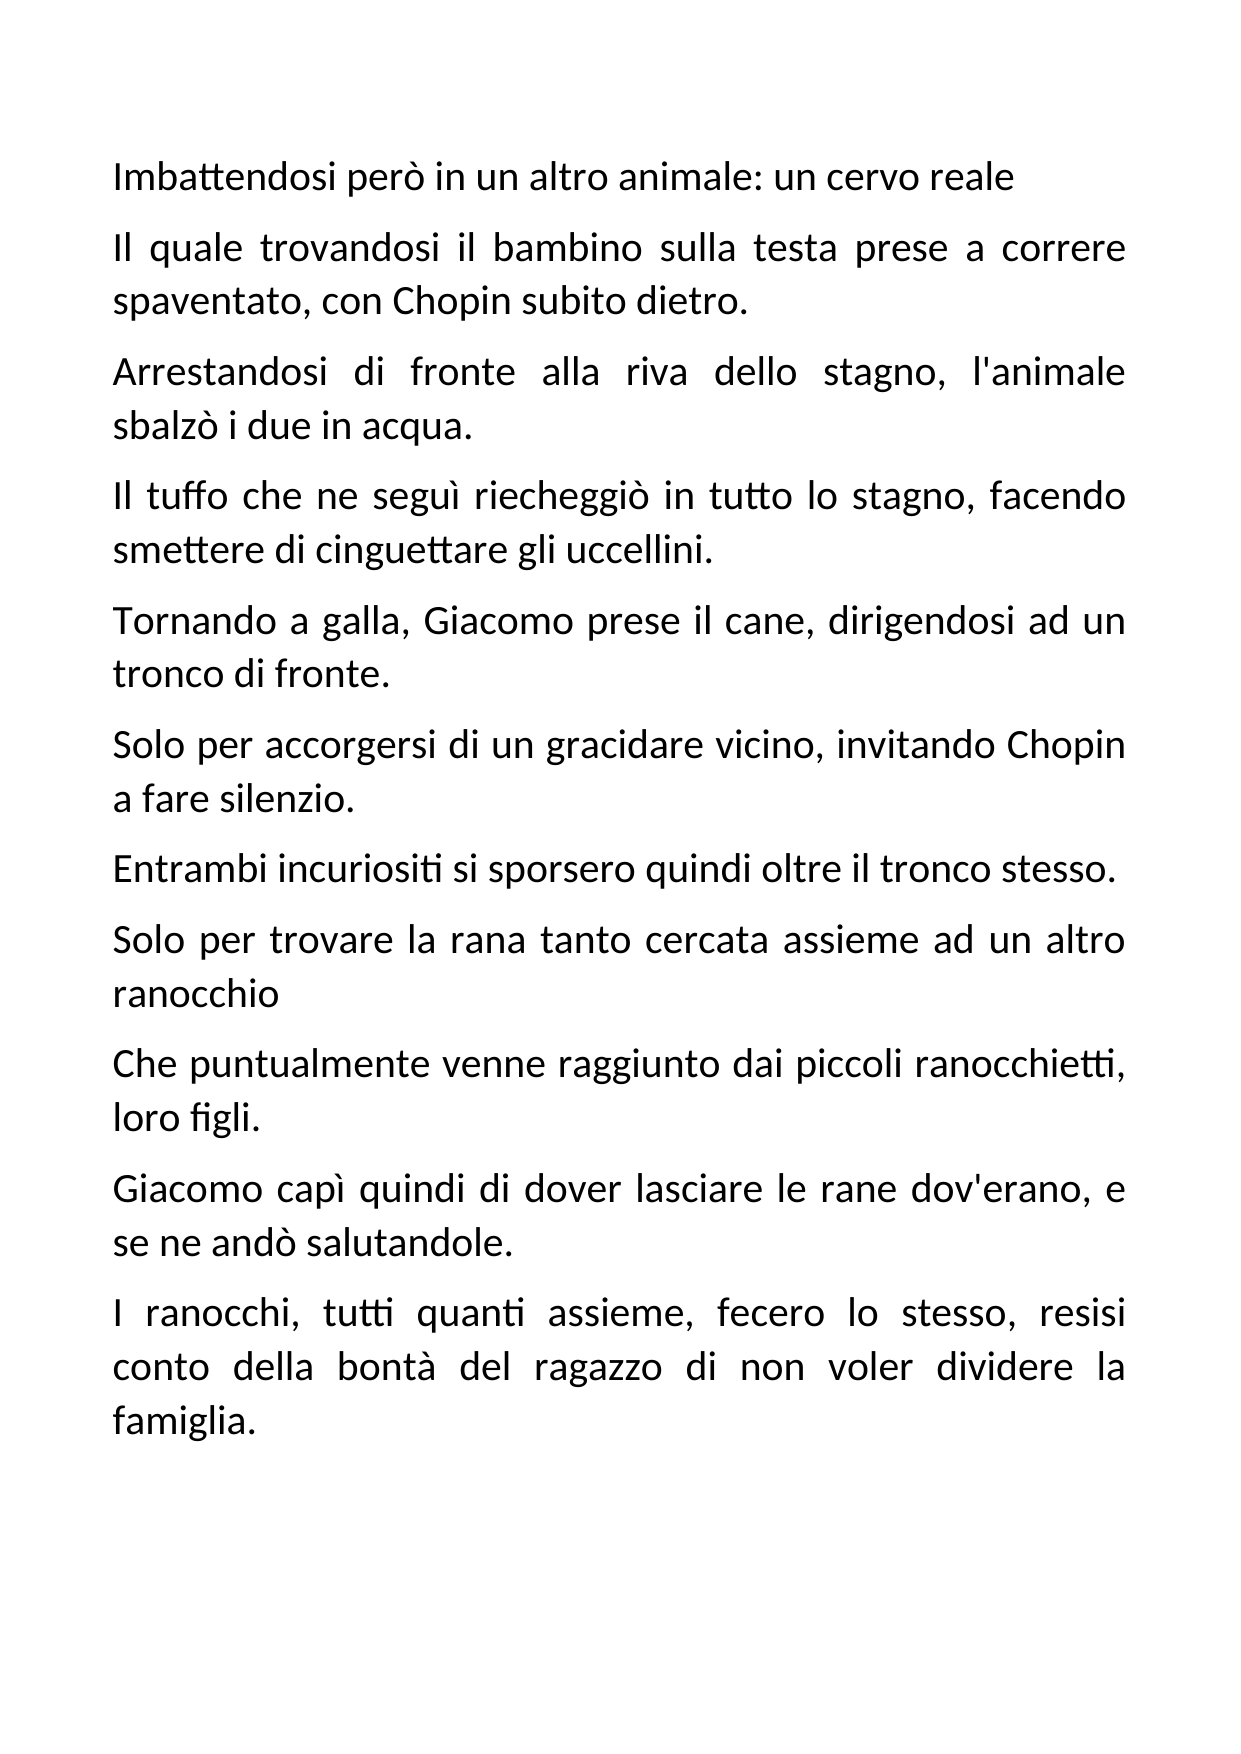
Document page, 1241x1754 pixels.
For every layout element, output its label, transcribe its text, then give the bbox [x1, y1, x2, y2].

text Solo per accorgersi di un gracidare vicino, invitando Chopin a fare silenzio. [112, 718, 1128, 823]
text Giacomo capì quindi di dover lasciare le rane dov'erano, e se ne andò salutandole. [112, 1162, 1128, 1266]
text I ranocchi, tutti quanti assieme, fecero lo stesso, resisi conto della bontà del ragazzo di non voler dividere la famiglia. [112, 1286, 1128, 1444]
text Che puntualmente venne raggiunto dai piccoli ranocchietti, loro figli. [112, 1037, 1128, 1142]
text Tornando a galla, Giacomo prese il cane, dirigendosi ad un tronco di fronte. [112, 594, 1128, 698]
text Il tuffo che ne seguì riecheggiò in tutto lo stagno, facendo smettere di cinguettare gli uccellini. [112, 469, 1128, 574]
text Arrestandosi di fronte alla riva dello stagno, l'animale sbalzò i due in acqua. [112, 345, 1128, 449]
text Solo per trovare la rana tanto cercata assieme ad un altro ranocchio [112, 913, 1128, 1018]
text Imbattendosi però in un altro animale: un cervo reale [112, 150, 1128, 201]
text Entrambi incuriositi si sporsero quindi oltre il tronco stesso. [112, 842, 1128, 893]
text Il quale trovandosi il bambino sulla testa prese a correre spaventato, con Chopin subito dietro. [112, 221, 1128, 325]
